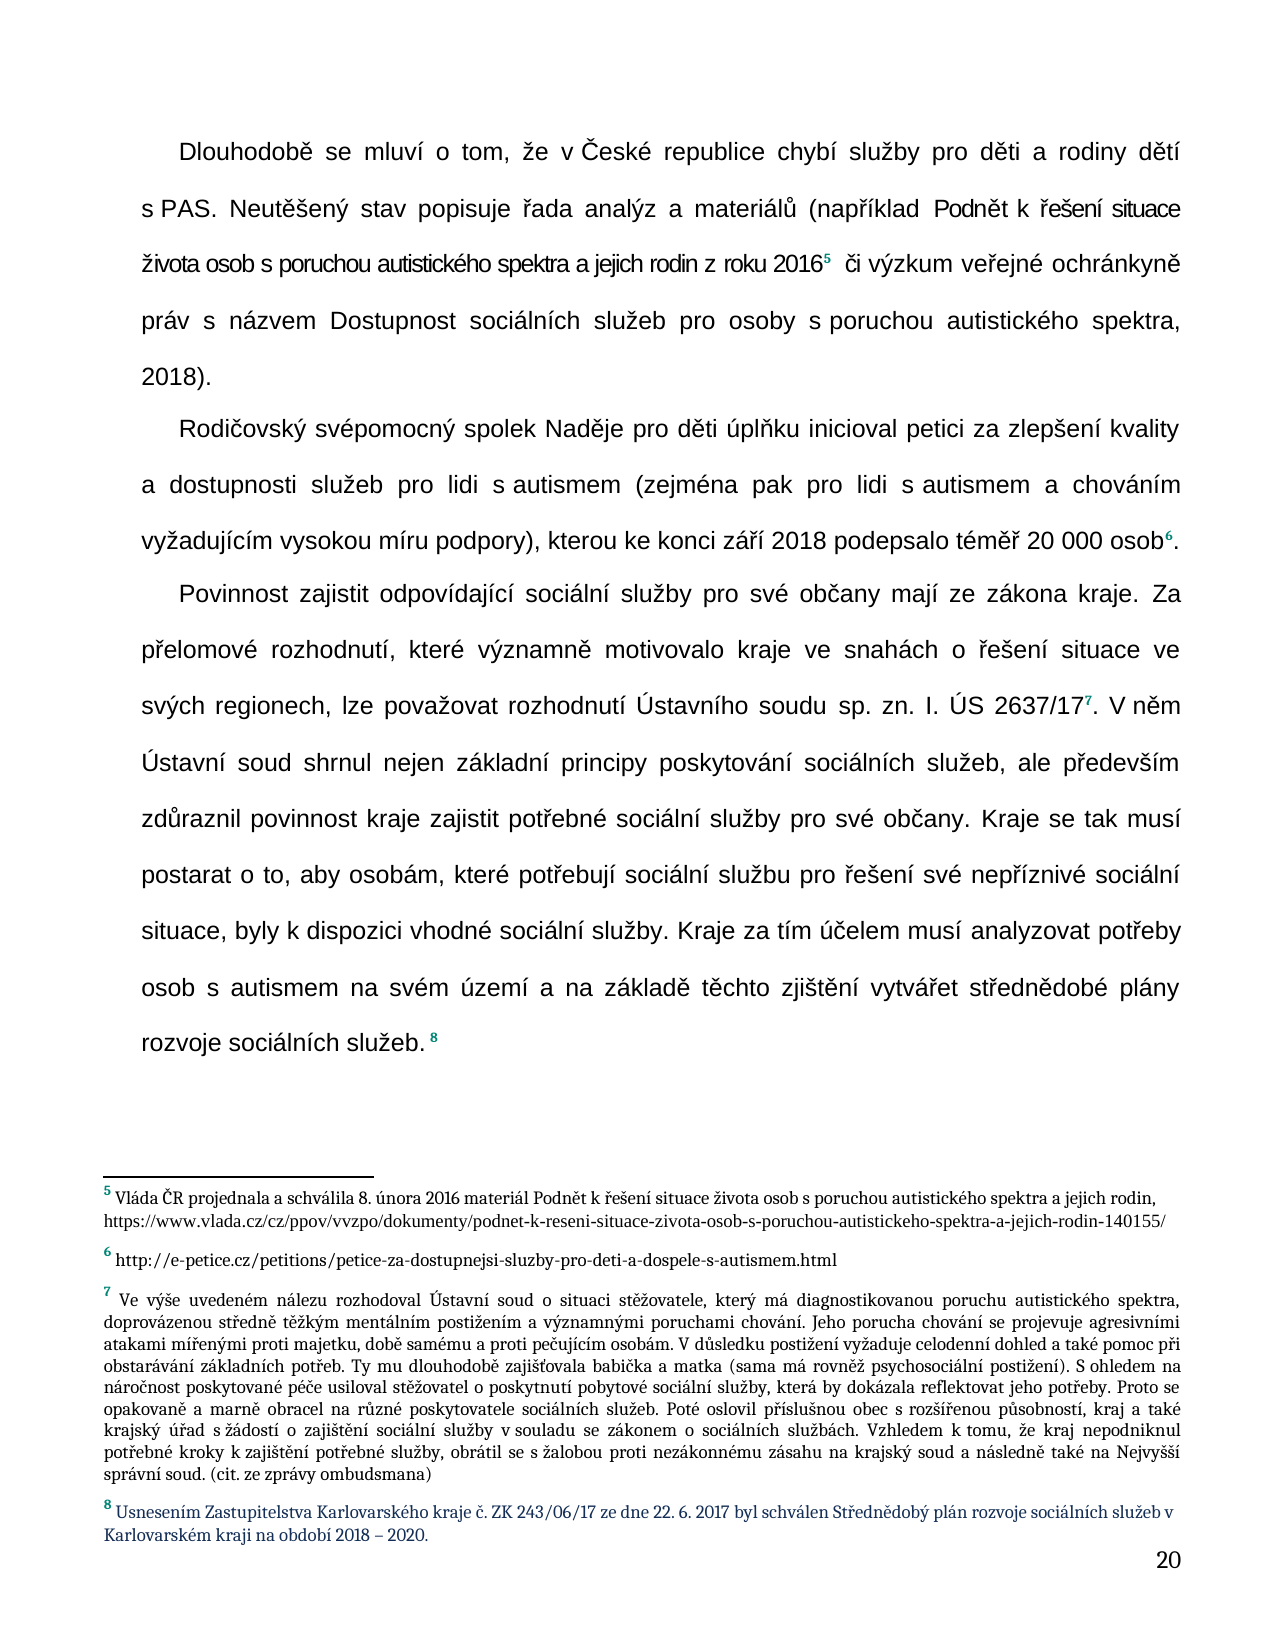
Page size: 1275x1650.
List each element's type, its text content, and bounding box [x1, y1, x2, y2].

list Povinnost zajistit odpovídající sociální služby pro své občany mají ze zákona kraje. Za přelomové rozhodnutí, které významně motivovalo kraje ve snahách o řešení situace ve svých regionech, lze považovat rozhodnutí Ústavního soudu sp. zn. I. ÚS 2637/17. V něm Ústavní soud shrnul nejen základní principy poskytování sociálních služeb, ale především zdůraznil povinnost kraje zajistit potřebné sociální služby pro své občany. Kraje se tak musí postarat o to, aby osobám, které potřebují sociální službu pro řešení své nepříznivé sociální situace, byly k dispozici vhodné sociální služby. Kraje za tím účelem musí analyzovat potřeby osob s autismem na svém území a na základě těchto zjištění vytvářet střednědobé plány rozvoje sociálních služeb. [141, 574, 1181, 1062]
list Dlouhodobě se mluví o tom, že v České republice chybí služby pro děti a rodiny dětí s PAS. Neutěšený stav popisuje řada analýz a materiálů (například Podnět k řešení situace života osob s poruchou autistického spektra a jejich rodin z roku 2016 či výzkum veřejné ochránkyně práv s názvem Dostupnost sociálních služeb pro osoby s poruchou autistického spektra, 2018). [141, 133, 1181, 395]
list Rodičovský svépomocný spolek Naděje pro děti úplňku inicioval petici za zlepšení kvality a dostupnosti služeb pro lidi s autismem (zejména pak pro lidi s autismem a chováním vyžadujícím vysokou míru podpory), kterou ke konci září 2018 podepsalo téměř 20 000 osob. [141, 410, 1181, 560]
